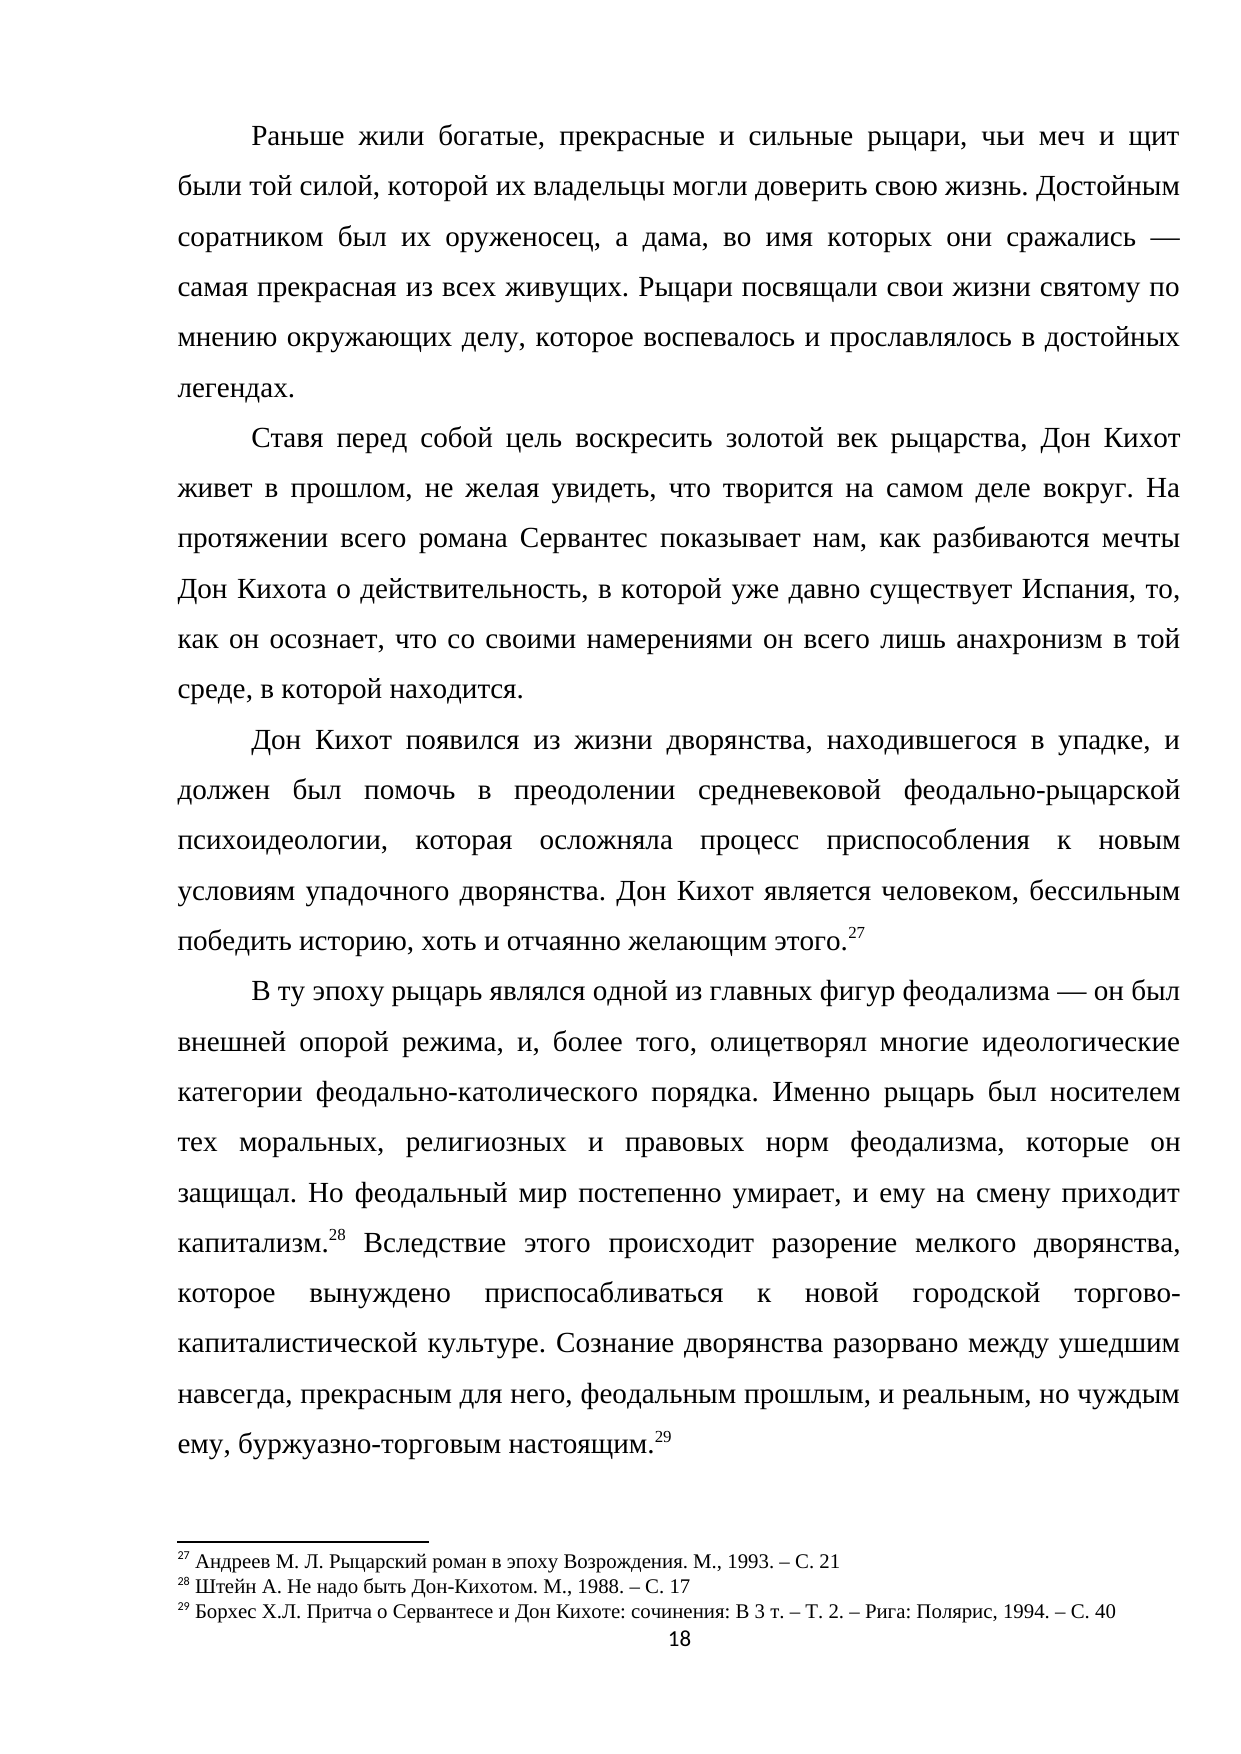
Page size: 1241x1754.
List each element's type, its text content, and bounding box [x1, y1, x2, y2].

text В ту эпоху рыцарь являлся одной из главных фигур феодализма — он был внешней опорой режима, и, более того, олицетворял многие идеологические категории феодально-католического порядка. Именно рыцарь был носителем тех моральных, религиозных и правовых норм феодализма, которые он защищал. Но феодальный мир постепенно умирает, и ему на смену приходит капитализм. Вследствие этого происходит разорение мелкого дворянства, которое вынуждено приспосабливаться к новой городской торгово-капиталистической культуре. Сознание дворянства разорвано между ушедшим навсегда, прекрасным для него, феодальным прошлым, и реальным, но чуждым ему, буржуазно-торговым настоящим. [177, 973, 1181, 1460]
text Раньше жили богатые, прекрасные и сильные рыцари, чьи меч и щит были той силой, которой их владельцы могли доверить свою жизнь. Достойным соратником был их оруженосец, а дама, во имя которых они сражались — самая прекрасная из всех живущих. Рыцари посвящали свои жизни святому по мнению окружающих делу, которое воспевалось и прославлялось в достойных легендах. [177, 118, 1181, 403]
text Ставя перед собой цель воскресить золотой век рыцарства, Дон Кихот живет в прошлом, не желая увидеть, что творится на самом деле вокруг. На протяжении всего романа Сервантес показывает нам, как разбиваются мечты Дон Кихота о действительность, в которой уже давно существует Испания, то, как он осознает, что со своими намерениями он всего лишь анахронизм в той среде, в которой находится. [177, 420, 1181, 705]
text Дон Кихот появился из жизни дворянства, находившегося в упадке, и должен был помочь в преодолении средневековой феодально-рыцарской психоидеологии, которая осложняла процесс приспособления к новым условиям упадочного дворянства. Дон Кихот является человеком, бессильным победить историю, хоть и отчаянно желающим этого. [177, 722, 1181, 957]
